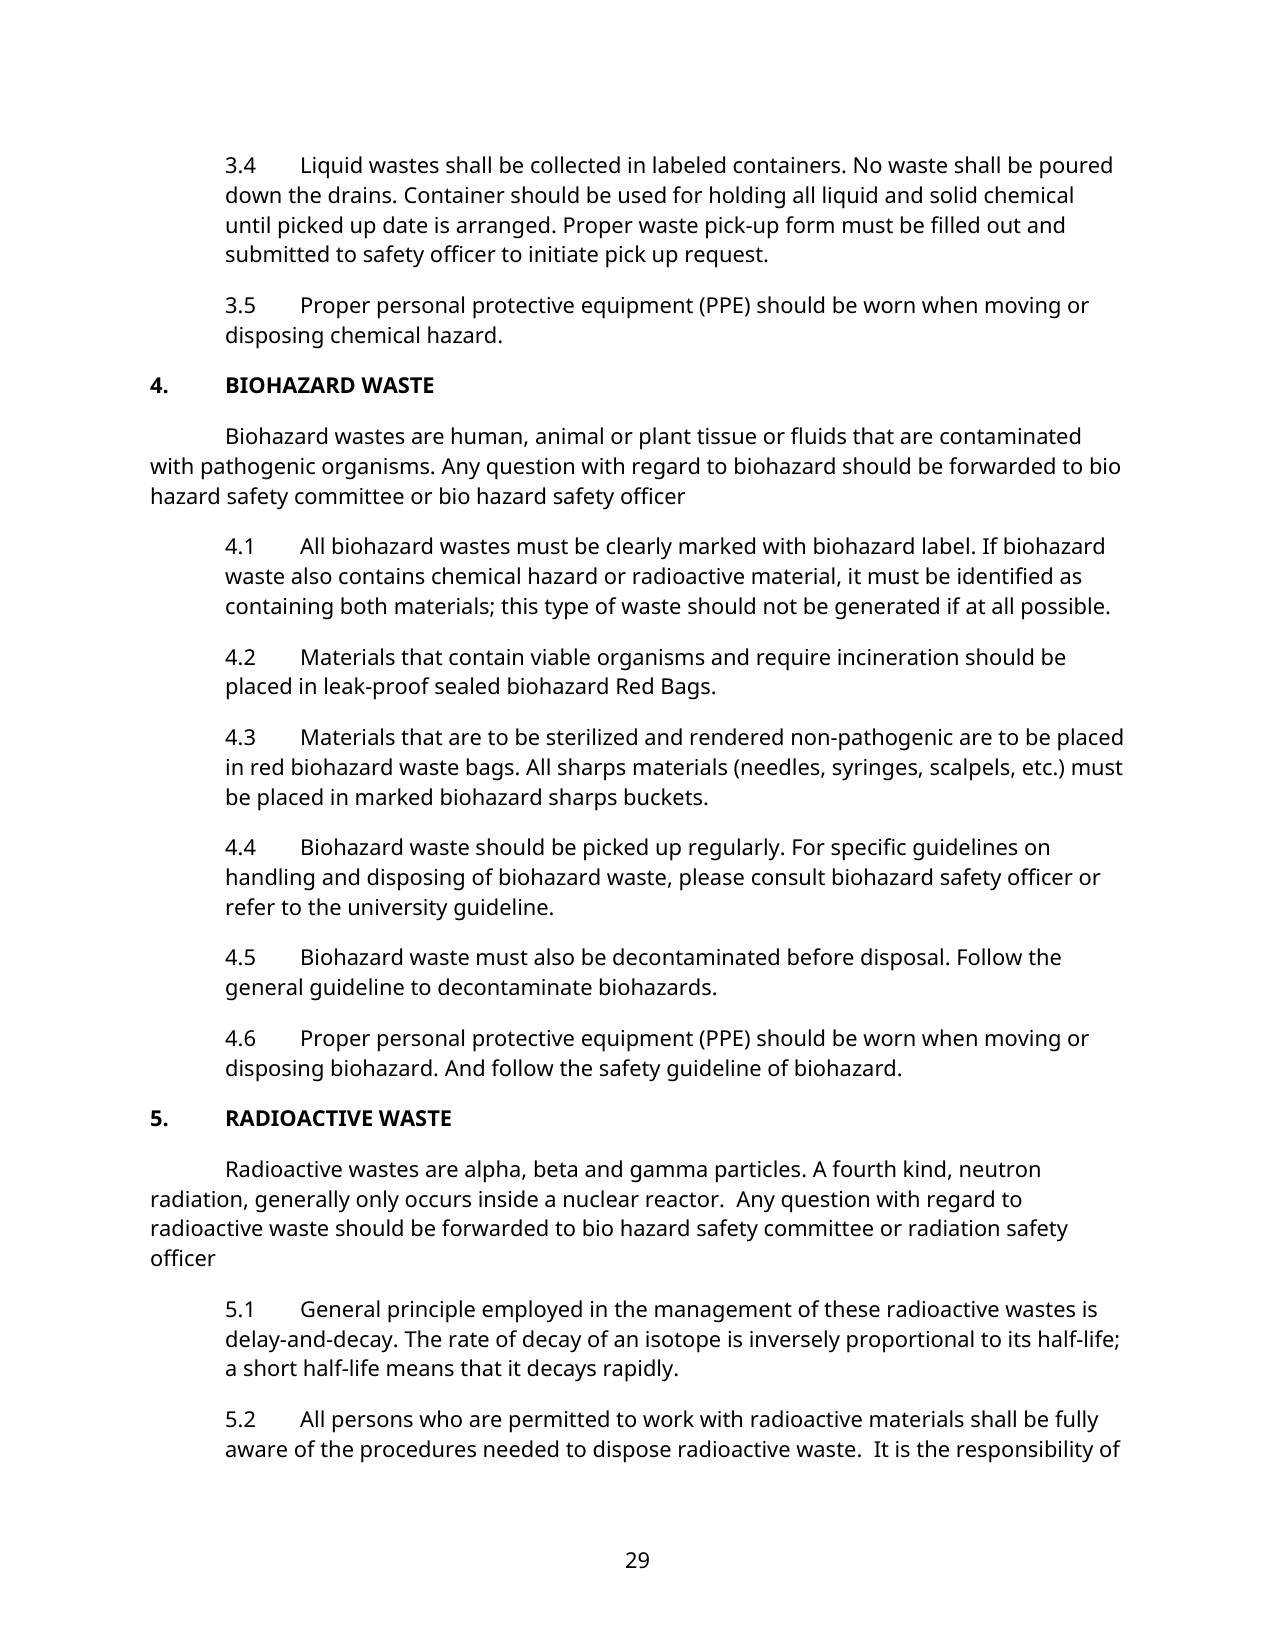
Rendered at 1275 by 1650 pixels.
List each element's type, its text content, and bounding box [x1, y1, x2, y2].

text 3.4 Liquid wastes shall be collected in labeled containers. No waste shall be poured down the drains. Container should be used for holding all liquid and solid chemical until picked up date is arranged. Proper waste pick-up form must be filled out and submitted to safety officer to initiate pick up request. [225, 150, 1125, 269]
text 4.5 Biohazard waste must also be decontaminated before disposal. Follow the general guideline to decontaminate biohazards. [225, 942, 1125, 1002]
subtitle 4. BIOHAZARD WASTE [150, 370, 1125, 400]
text 4.4 Biohazard waste should be picked up regularly. For specific guidelines on handling and disposing of biohazard waste, please consult biohazard safety officer or refer to the university guideline. [225, 832, 1125, 921]
text 4.2 Materials that contain viable organisms and require incineration should be placed in leak-proof sealed biohazard Red Bags. [225, 641, 1125, 701]
text 3.5 Proper personal protective equipment (PPE) should be worn when moving or disposing chemical hazard. [225, 290, 1125, 349]
text 4.1 All biohazard wastes must be clearly marked with biohazard label. If biohazard waste also contains chemical hazard or radioactive material, it must be identified as containing both materials; this type of waste should not be generated if at all possible. [225, 531, 1125, 621]
text 4.3 Materials that are to be sterilized and rendered non-pathogenic are to be placed in red biohazard waste bags. All sharps materials (needles, syringes, scalpels, etc.) must be placed in marked biohazard sharps buckets. [225, 722, 1125, 811]
text 4.6 Proper personal protective equipment (PPE) should be worn when moving or disposing biohazard. And follow the safety guideline of biohazard. [225, 1023, 1125, 1082]
text Biohazard wastes are human, animal or plant tissue or fluids that are contaminated with pathogenic organisms. Any question with regard to biohazard should be forwarded to bio hazard safety committee or bio hazard safety officer [150, 421, 1125, 510]
text 5.1 General principle employed in the management of these radioactive wastes is delay-and-decay. The rate of decay of an isotope is inversely proportional to its half-life; a short half-life means that it decays rapidly. [225, 1294, 1125, 1383]
subtitle 5. RADIOACTIVE WASTE [150, 1103, 1125, 1133]
text Radioactive wastes are alpha, beta and gamma particles. A fourth kind, neutron radiation, generally only occurs inside a nuclear reactor. Any question with regard to radioactive waste should be forwarded to bio hazard safety committee or radiation safety officer [150, 1154, 1125, 1273]
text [225, 1404, 1125, 1463]
